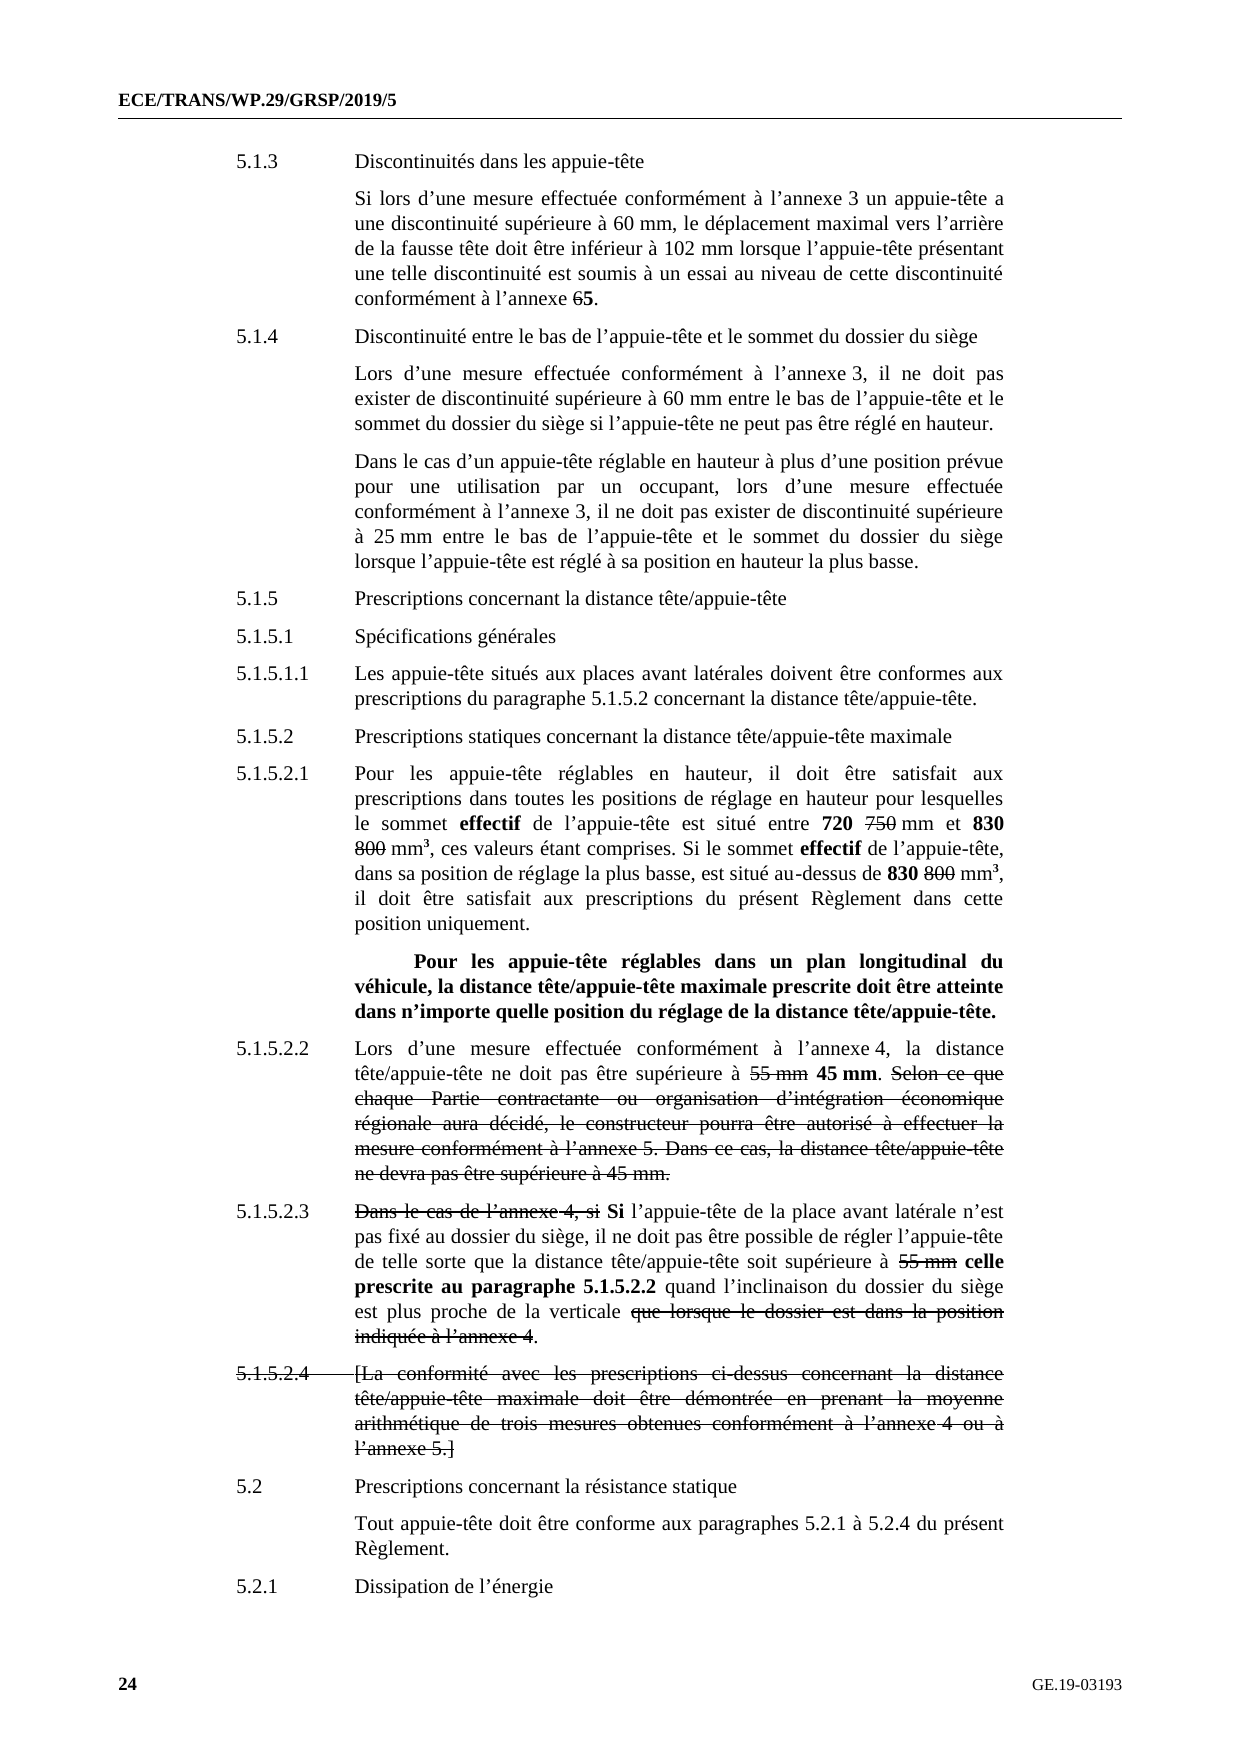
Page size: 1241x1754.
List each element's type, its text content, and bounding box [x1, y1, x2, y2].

text 5.1.5.2 Prescriptions statiques concernant la distance tête/appuie-tête maximale [236, 723, 1004, 748]
text Pour les appuie-tête réglables dans un plan longitudinal du véhicule, la distance tête/appuie-tête maximale prescrite doit être atteinte dans n’importe quelle position du réglage de la distance tête/appuie-tête. [354, 948, 1004, 1023]
text Tout appuie-tête doit être conforme aux paragraphes 5.2.1 à 5.2.4 du présent Règlement. [354, 1510, 1004, 1560]
text 5.1.5.1 Spécifications générales [236, 623, 1004, 648]
text Lors d’une mesure effectuée conformément à l’annexe 3, il ne doit pas exister de discontinuité supérieure à 60 mm entre le bas de l’appuie-tête et le sommet du dossier du siège si l’appuie-tête ne peut pas être réglé en hauteur. [354, 360, 1004, 435]
text 5.1.5.1.1 Les appuie-tête situés aux places avant latérales doivent être conformes aux prescriptions du paragraphe 5.1.5.2 concernant la distance tête/appuie-tête. [236, 660, 1004, 710]
text Dans le cas d’un appuie-tête réglable en hauteur à plus d’une position prévue pour une utilisation par un occupant, lors d’une mesure effectuée conformément à l’annexe 3, il ne doit pas exister de discontinuité supérieure à 25 mm entre le bas de l’appuie-tête et le sommet du dossier du siège lorsque l’appuie-tête est réglé à sa position en hauteur la plus basse. [354, 448, 1004, 573]
text 5.1.4 Discontinuité entre le bas de l’appuie-tête et le sommet du dossier du siège [236, 323, 1004, 348]
text Si lors d’une mesure effectuée conformément à l’annexe 3 un appuie-tête a une discontinuité supérieure à 60 mm, le déplacement maximal vers l’arrière de la fausse tête doit être inférieur à 102 mm lorsque l’appuie-tête présentant une telle discontinuité est soumis à un essai au niveau de cette discontinuité conformément à l’annexe 65. [354, 185, 1004, 310]
text 5.1.5 Prescriptions concernant la distance tête/appuie-tête [236, 585, 1004, 610]
text 5.1.3 Discontinuités dans les appuie-tête [236, 148, 1004, 173]
text 5.2.1 Dissipation de l’énergie [236, 1573, 1004, 1598]
text 5.1.5.2.4 [La conformité avec les prescriptions ci-dessus concernant la distance tête/appuie-tête maximale doit être démontrée en prenant la moyenne arithmétique de trois mesures obtenues conformément à l’annexe 4 ou à l’annexe 5.] [236, 1375, 1004, 1460]
text 5.1.5.2.2 Lors d’une mesure effectuée conformément à l’annexe 4, la distance tête/appuie-tête ne doit pas être supérieure à 55 mm 45 mm. Selon ce que chaque Partie contractante ou organisation d’intégration économique régionale aura décidé, le constructeur pourra être autorisé à effectuer la mesure conformément à l’annexe 5. Dans ce cas, la distance tête/appuie-tête ne devra pas être supérieure à 45 mm. [236, 1035, 1004, 1185]
text 5.1.5.2.3 Dans le cas de l’annexe 4, si Si l’appuie-tête de la place avant latérale n’est pas fixé au dossier du siège, il ne doit pas être possible de régler l’appuie-tête de telle sorte que la distance tête/appuie-tête soit supérieure à 55 mm celle prescrite au paragraphe 5.1.5.2.2 quand l’inclinaison du dossier du siège est plus proche de la verticale que lorsque le dossier est dans la position indiquée à l’annexe 4. [236, 1198, 1004, 1348]
text 5.2 Prescriptions concernant la résistance statique [236, 1473, 1004, 1498]
text 5.1.5.2.1 Pour les appuie-tête réglables en hauteur, il doit être satisfait aux prescriptions dans toutes les positions de réglage en hauteur pour lesquelles le sommet effectif de l’appuie-tête est situé entre 720 750 mm et 830 800 mm3, ces valeurs étant comprises. Si le sommet effectif de l’appuie-tête, dans sa position de réglage la plus basse, est situé au-dessus de 830 800 mm3, il doit être satisfait aux prescriptions du présent Règlement dans cette position uniquement. [236, 760, 1004, 935]
